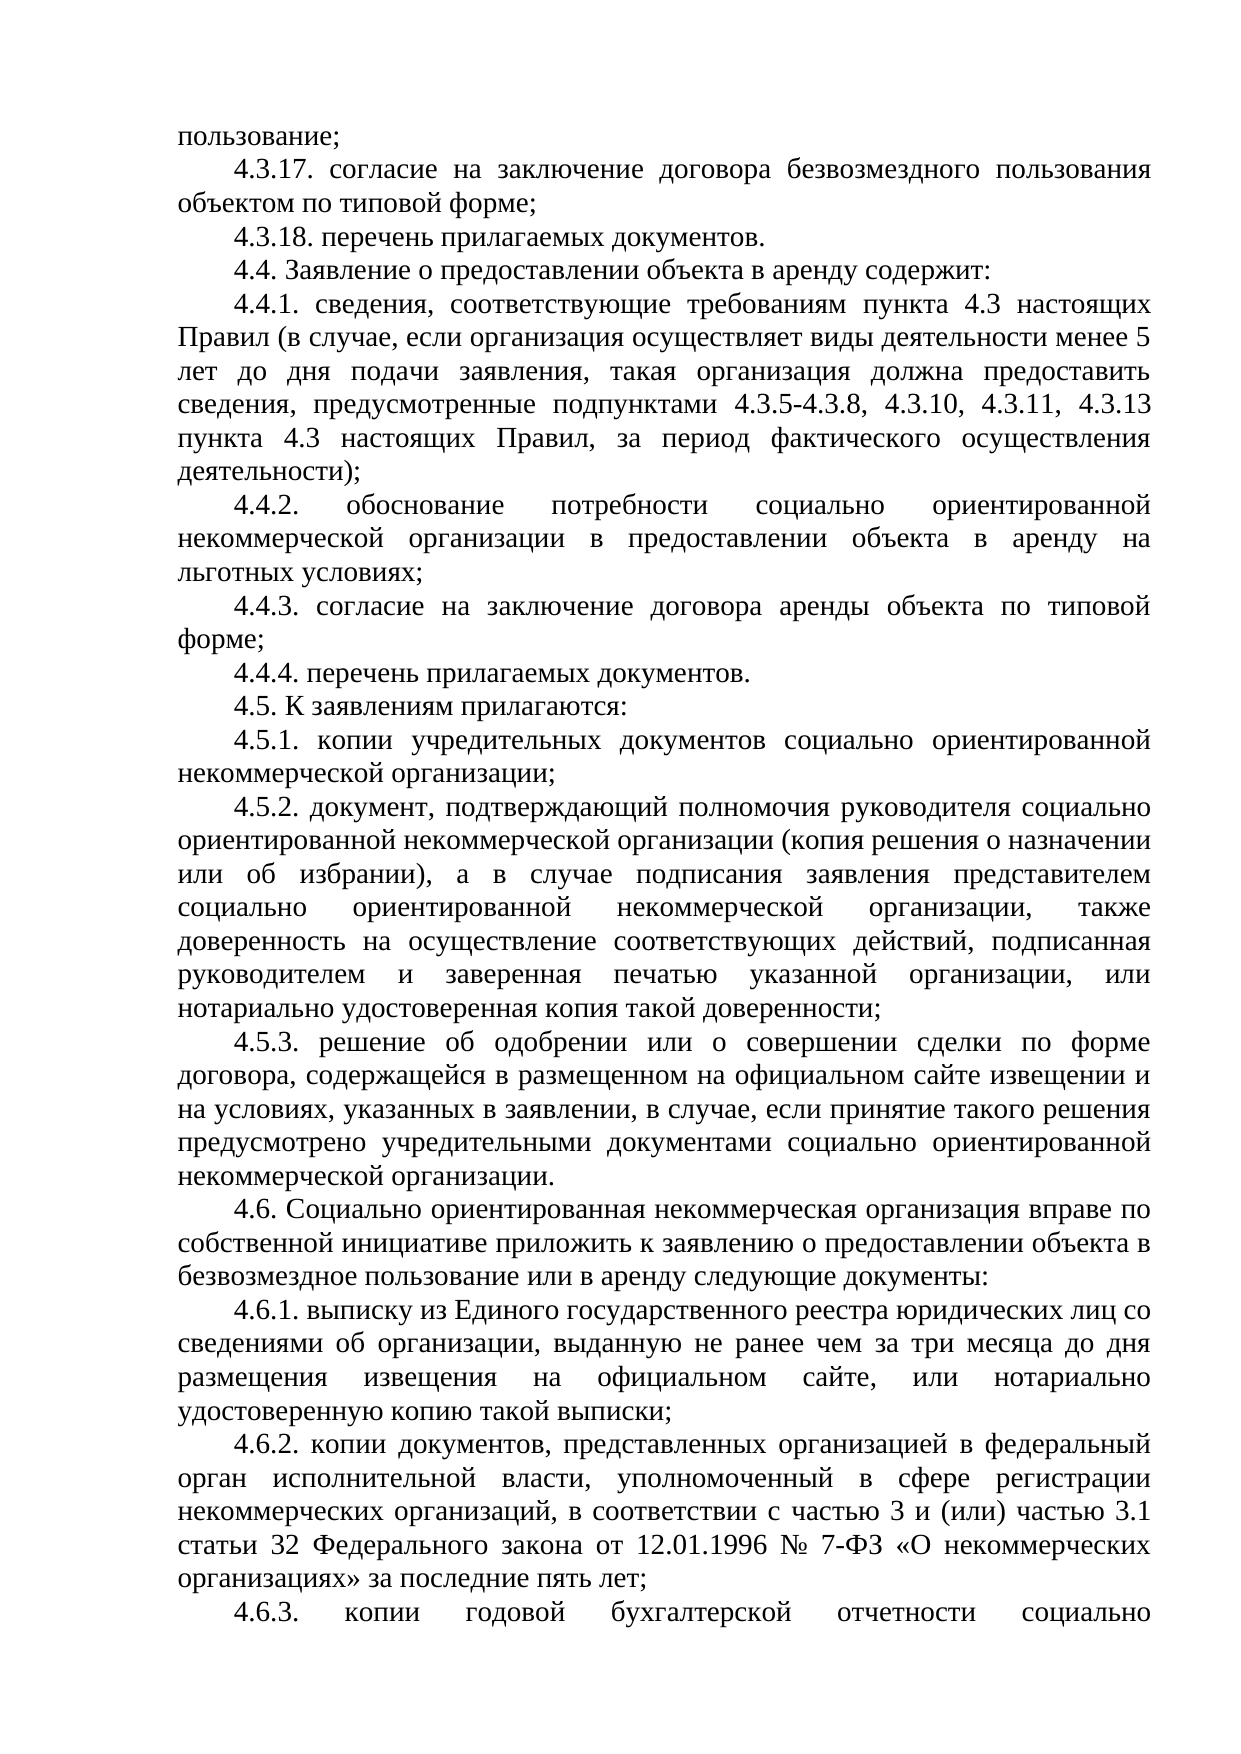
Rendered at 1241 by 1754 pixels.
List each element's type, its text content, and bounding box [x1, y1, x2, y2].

text 4.3.17. согласие на заключение договора безвозмездного пользования объектом по типовой форме; [177, 152, 1152, 219]
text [177, 1594, 1152, 1627]
text 4.5.1. копии учредительных документов социально ориентированной некоммерческой организации; [177, 722, 1152, 789]
text 4.5. К заявлениям прилагаются: [177, 688, 1152, 722]
text 4.4.4. перечень прилагаемых документов. [177, 655, 1152, 688]
text 4.6.2. копии документов, представленных организацией в федеральный орган исполнительной власти, уполномоченный в сфере регистрации некоммерческих организаций, в соответствии с частью 3 и (или) частью 3.1 статьи 32 Федерального закона от 12.01.1996 № 7-ФЗ «О некоммерческих организациях» за последние пять лет; [177, 1426, 1152, 1594]
text 4.4.3. согласие на заключение договора аренды объекта по типовой форме; [177, 588, 1152, 655]
text 4.5.2. документ, подтверждающий полномочия руководителя социально ориентированной некоммерческой организации (копия решения о назначении или об избрании), а в случае подписания заявления представителем социально ориентированной некоммерческой организации, также доверенность на осуществление соответствующих действий, подписанная руководителем и заверенная печатью указанной организации, или нотариально удостоверенная копия такой доверенности; [177, 789, 1152, 1024]
text 4.6. Социально ориентированная некоммерческая организация вправе по собственной инициативе приложить к заявлению о предоставлении объекта в безвозмездное пользование или в аренду следующие документы: [177, 1191, 1152, 1292]
text 4.4. Заявление о предоставлении объекта в аренду содержит: [177, 252, 1152, 286]
text 4.6.1. выписку из Единого государственного реестра юридических лиц со сведениями об организации, выданную не ранее чем за три месяца до дня размещения извещения на официальном сайте, или нотариально удостоверенную копию такой выписки; [177, 1292, 1152, 1426]
text 4.5.3. решение об одобрении или о совершении сделки по форме договора, содержащейся в размещенном на официальном сайте извещении и на условиях, указанных в заявлении, в случае, если принятие такого решения предусмотрено учредительными документами социально ориентированной некоммерческой организации. [177, 1024, 1152, 1191]
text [177, 118, 1152, 152]
text 4.4.1. сведения, соответствующие требованиям пункта 4.3 настоящих Правил (в случае, если организация осуществляет виды деятельности менее 5 лет до дня подачи заявления, такая организация должна предоставить сведения, предусмотренные подпунктами 4.3.5-4.3.8, 4.3.10, 4.3.11, 4.3.13 пункта 4.3 настоящих Правил, за период фактического осуществления деятельности); [177, 286, 1152, 487]
text 4.3.18. перечень прилагаемых документов. [177, 219, 1152, 252]
text 4.4.2. обоснование потребности социально ориентированной некоммерческой организации в предоставлении объекта в аренду на льготных условиях; [177, 487, 1152, 588]
